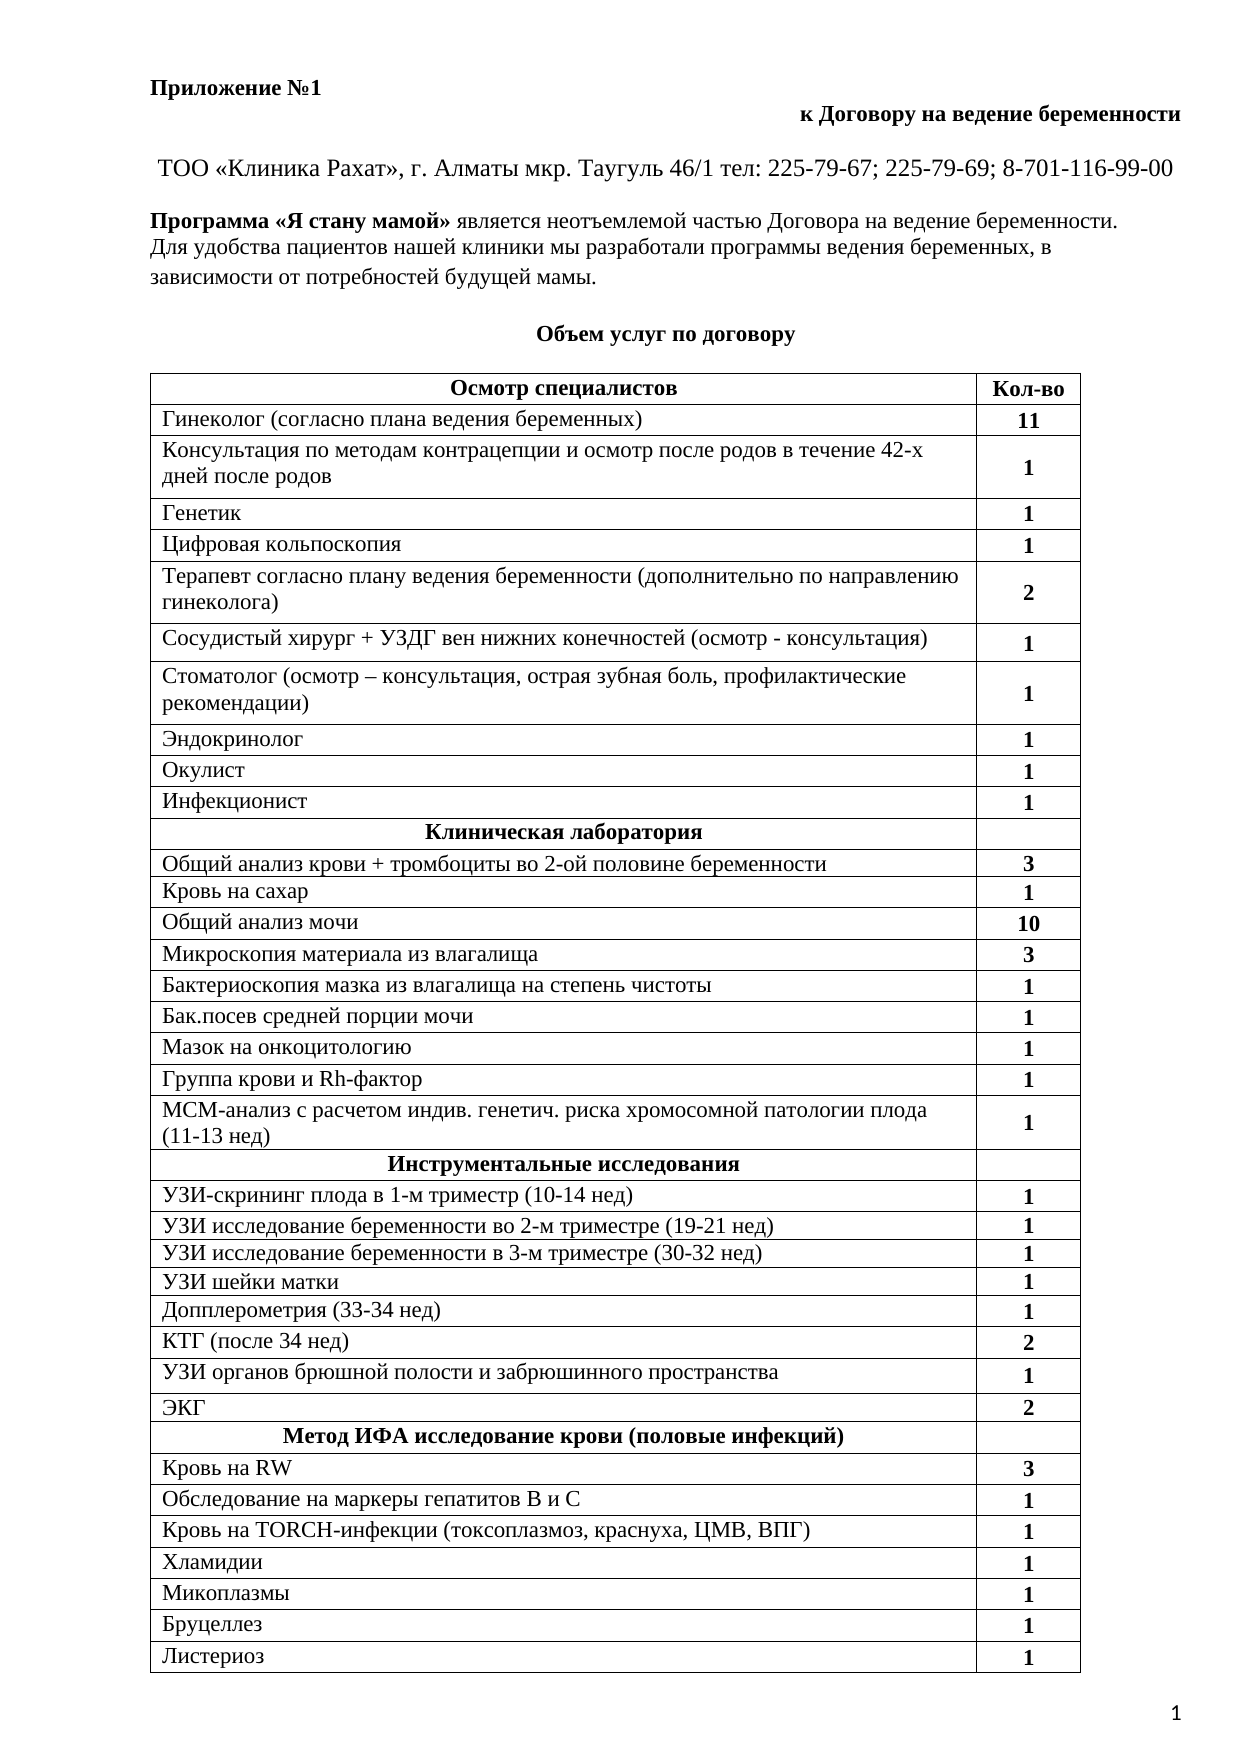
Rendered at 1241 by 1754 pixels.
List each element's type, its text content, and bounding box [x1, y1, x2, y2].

table_cell 2 [977, 562, 1080, 623]
text ТОО «Клиника Рахат», г. Алматы мкр. Таугуль 46/1 тел: 225-79-67; 225-79-69; 8-701-116-99-00 [150, 153, 1181, 182]
text к Договору на ведение беременности [150, 100, 1181, 127]
table_cell 1 [977, 1516, 1080, 1547]
table_cell Клиническая лаборатория [151, 819, 976, 849]
table_cell 2 [977, 1394, 1080, 1421]
list Объем услуг по договору [150, 320, 1181, 346]
table_cell 2 [977, 1327, 1080, 1357]
table_cell Цифровая кольпоскопия [151, 530, 976, 561]
table_cell 1 [977, 530, 1080, 561]
table_cell [977, 1422, 1080, 1452]
table_cell Терапевт согласно плану ведения беременности (дополнительно по направлению гинеколога) [151, 562, 976, 623]
table_cell 1 [977, 662, 1080, 724]
table_cell 1 [977, 1610, 1080, 1641]
table_cell 1 [977, 1268, 1080, 1295]
table_header Осмотр специалистов [151, 374, 976, 404]
table_cell Хламидии [151, 1548, 976, 1578]
table_cell Инфекционист [151, 787, 976, 817]
table_cell 1 [977, 1548, 1080, 1578]
table_cell Кровь на сахар [151, 877, 976, 907]
table_cell Бактериоскопия мазка из влагалища на степень чистоты [151, 971, 976, 1001]
table_cell ЭКГ [151, 1394, 976, 1421]
table_cell 1 [977, 1181, 1080, 1211]
table_cell 1 [977, 877, 1080, 907]
table_cell МСМ-анализ с расчетом индив. генетич. риска хромосомной патологии плода (11-13 нед) [151, 1096, 976, 1148]
table_cell 3 [977, 1454, 1080, 1484]
table_cell УЗИ-скрининг плода в 1-м триместр (10-14 нед) [151, 1181, 976, 1211]
table_cell Генетик [151, 499, 976, 529]
table_cell 1 [977, 971, 1080, 1001]
table_cell Микроскопия материала из влагалища [151, 940, 976, 970]
table_cell 1 [977, 787, 1080, 817]
table_cell 1 [977, 1002, 1080, 1032]
table_cell 1 [977, 1240, 1080, 1267]
text Приложение №1 [150, 74, 1181, 100]
list Программа «Я стану мамой» является неотъемлемой частью Договора на ведение беременности. [150, 207, 1181, 233]
table_cell Кровь на TORCH-инфекции (токсоплазмоз, краснуха, ЦМВ, ВПГ) [151, 1516, 976, 1547]
table_cell Бруцеллез [151, 1610, 976, 1641]
table_cell 1 [977, 1212, 1080, 1238]
table_cell Группа крови и Rh-фактор [151, 1065, 976, 1095]
table_cell Общий анализ мочи [151, 908, 976, 938]
table_cell Сосудистый хирург + УЗДГ вен нижних конечностей (осмотр - консультация) [151, 624, 976, 661]
table_cell 1 [977, 1065, 1080, 1095]
table_cell Допплерометрия (33-34 нед) [151, 1296, 976, 1326]
table_cell 1 [977, 756, 1080, 786]
table_cell Общий анализ крови + тромбоциты во 2-ой половине беременности [151, 850, 976, 876]
table_cell Мазок на онкоцитологию [151, 1033, 976, 1063]
table_cell Инструментальные исследования [151, 1150, 976, 1180]
table_cell [977, 819, 1080, 849]
table_cell 1 [977, 1642, 1080, 1672]
table_cell 1 [977, 1096, 1080, 1148]
table_cell 11 [977, 405, 1080, 435]
table_cell Микоплазмы [151, 1579, 976, 1609]
table_cell УЗИ исследование беременности в 3-м триместре (30-32 нед) [151, 1240, 976, 1267]
table_cell Окулист [151, 756, 976, 786]
table_cell УЗИ органов брюшной полости и забрюшинного пространства [151, 1359, 976, 1393]
table_header Кол-во [977, 374, 1080, 404]
list Для удобства пациентов нашей клиники мы разработали программы ведения беременных, в зависимости от потребностей будущей мамы. [150, 233, 1181, 290]
table_cell Бак.посев средней порции мочи [151, 1002, 976, 1032]
table_cell 1 [977, 624, 1080, 661]
table_cell УЗИ шейки матки [151, 1268, 976, 1295]
table_cell УЗИ исследование беременности во 2-м триместре (19-21 нед) [151, 1212, 976, 1238]
table_cell Листериоз [151, 1642, 976, 1672]
table_cell Обследование на маркеры гепатитов В и С [151, 1485, 976, 1515]
table_cell 1 [977, 499, 1080, 529]
table_cell 1 [977, 436, 1080, 498]
table_cell 3 [977, 850, 1080, 876]
table_cell 1 [977, 1579, 1080, 1609]
table_cell 1 [977, 1296, 1080, 1326]
table_cell Метод ИФА исследование крови (половые инфекций) [151, 1422, 976, 1452]
table_cell 1 [977, 1359, 1080, 1393]
table_cell Стоматолог (осмотр – консультация, острая зубная боль, профилактические рекомендации) [151, 662, 976, 724]
table_cell 1 [977, 1033, 1080, 1063]
table_cell 1 [977, 1485, 1080, 1515]
table_cell 1 [977, 725, 1080, 755]
table_cell Эндокринолог [151, 725, 976, 755]
table_cell Гинеколог (согласно плана ведения беременных) [151, 405, 976, 435]
table_cell [977, 1150, 1080, 1180]
table_cell Консультация по методам контрацепции и осмотр после родов в течение 42-х дней после родов [151, 436, 976, 498]
table_cell КТГ (после 34 нед) [151, 1327, 976, 1357]
table_cell 10 [977, 908, 1080, 938]
table_cell Кровь на RW [151, 1454, 976, 1484]
table_cell 3 [977, 940, 1080, 970]
